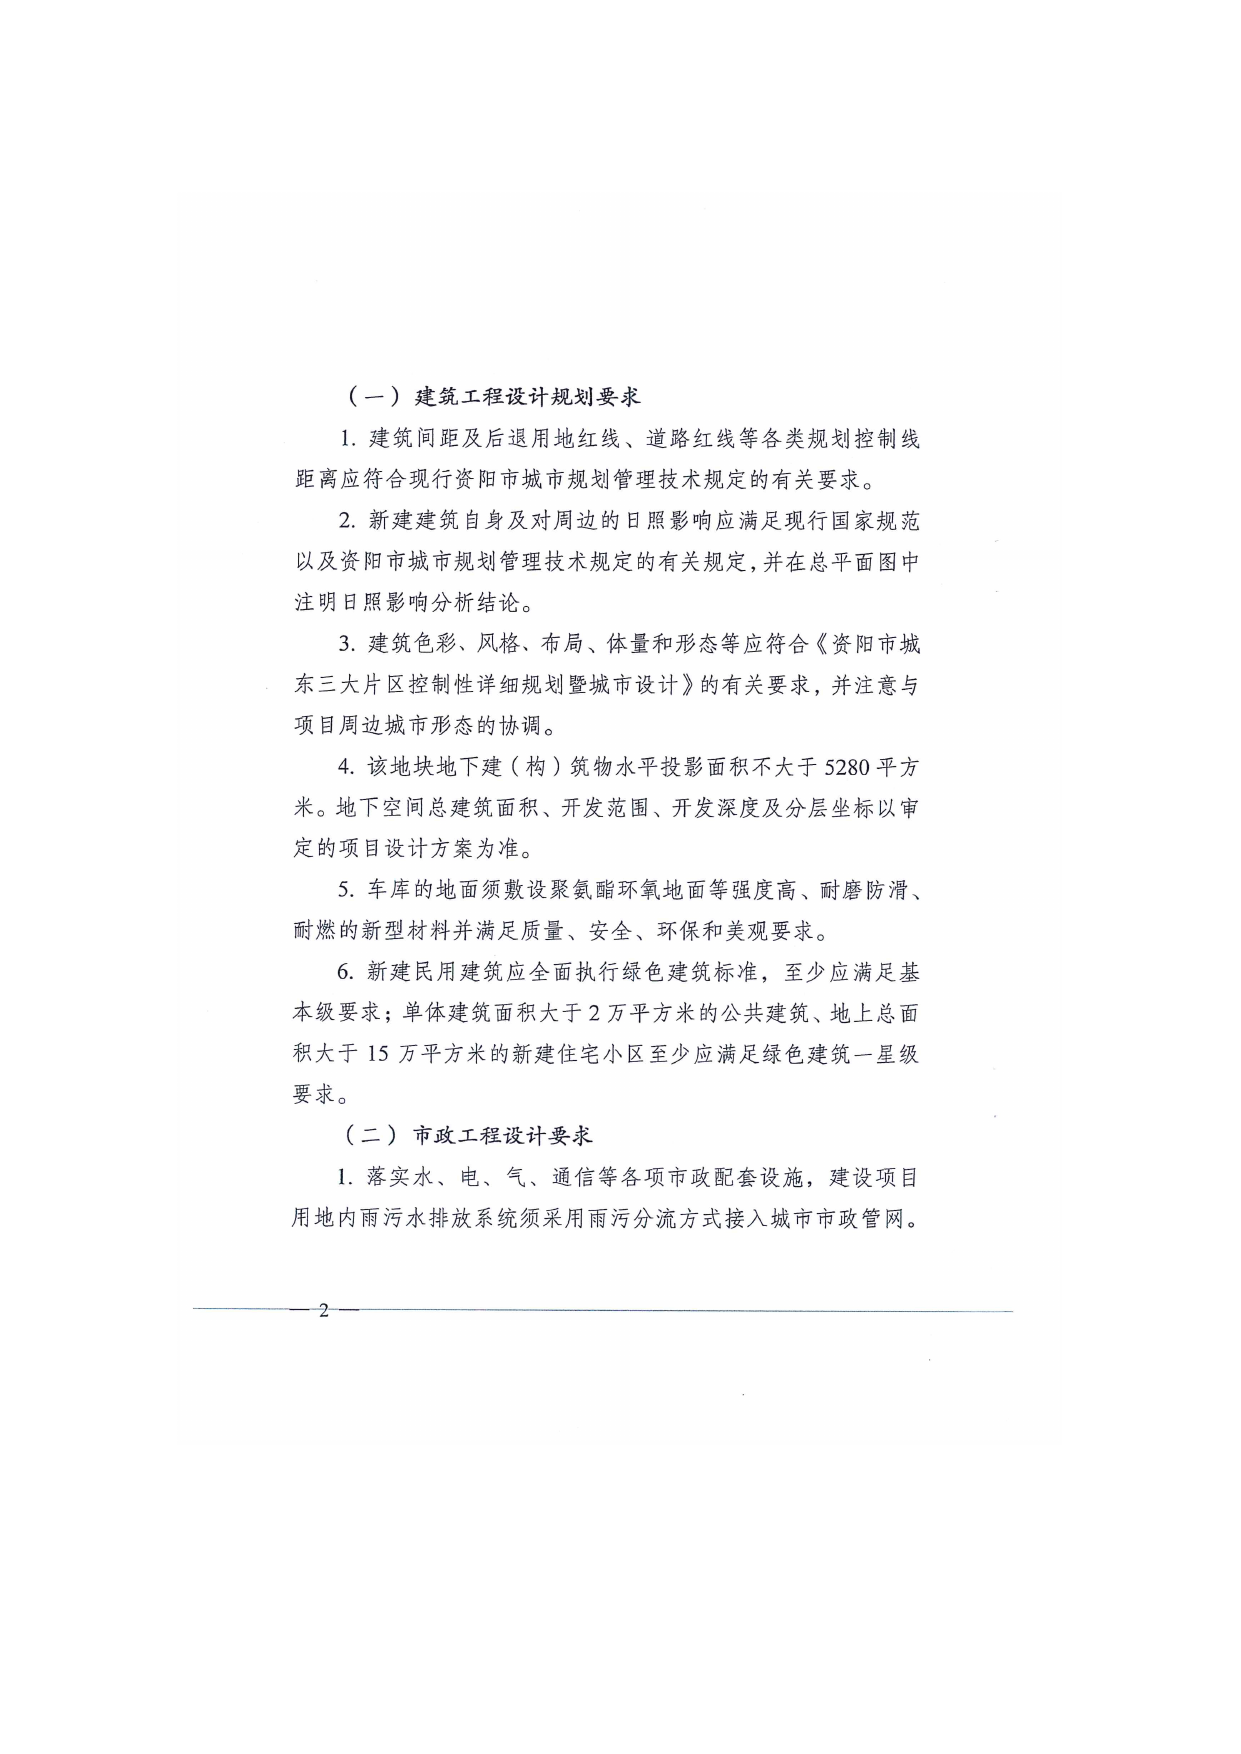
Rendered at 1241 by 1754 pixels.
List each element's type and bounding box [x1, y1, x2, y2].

picture [177, 192, 1063, 1445]
